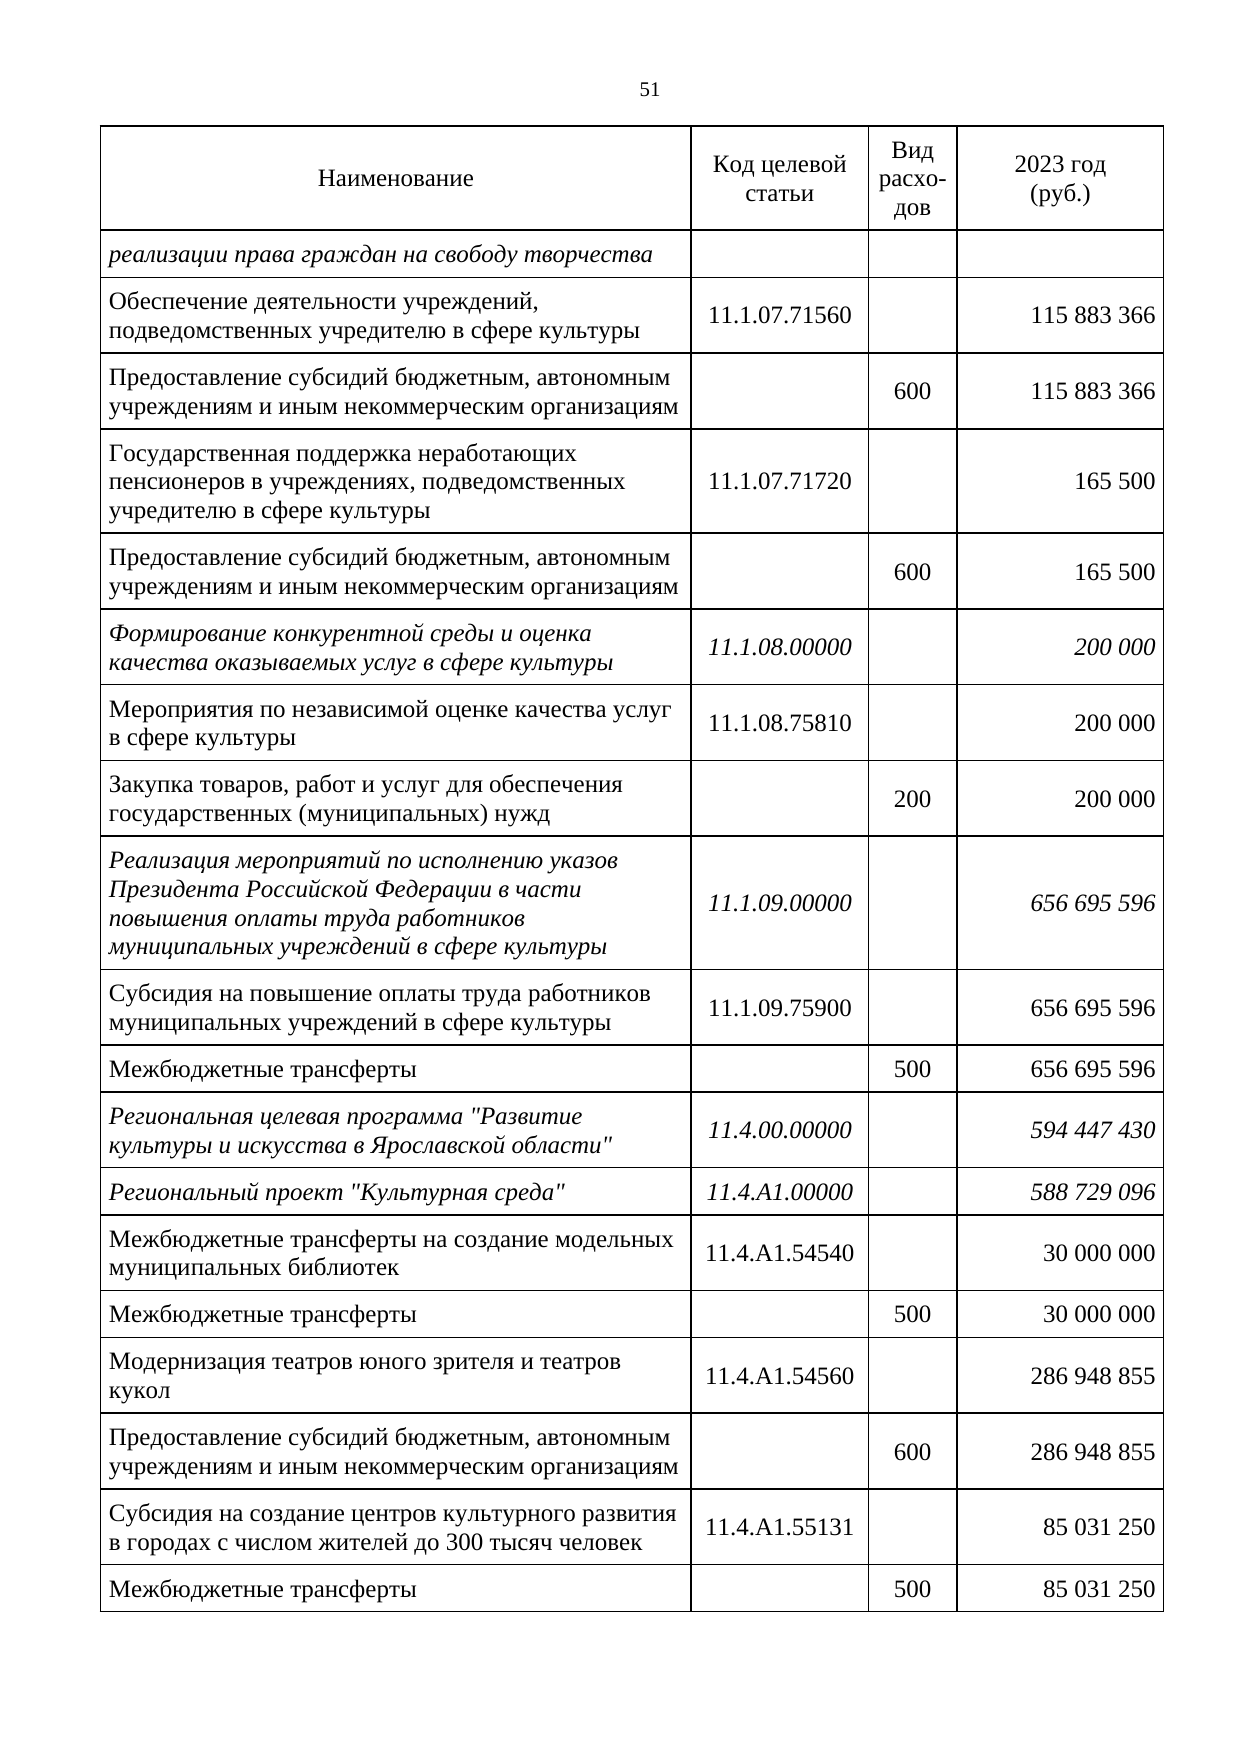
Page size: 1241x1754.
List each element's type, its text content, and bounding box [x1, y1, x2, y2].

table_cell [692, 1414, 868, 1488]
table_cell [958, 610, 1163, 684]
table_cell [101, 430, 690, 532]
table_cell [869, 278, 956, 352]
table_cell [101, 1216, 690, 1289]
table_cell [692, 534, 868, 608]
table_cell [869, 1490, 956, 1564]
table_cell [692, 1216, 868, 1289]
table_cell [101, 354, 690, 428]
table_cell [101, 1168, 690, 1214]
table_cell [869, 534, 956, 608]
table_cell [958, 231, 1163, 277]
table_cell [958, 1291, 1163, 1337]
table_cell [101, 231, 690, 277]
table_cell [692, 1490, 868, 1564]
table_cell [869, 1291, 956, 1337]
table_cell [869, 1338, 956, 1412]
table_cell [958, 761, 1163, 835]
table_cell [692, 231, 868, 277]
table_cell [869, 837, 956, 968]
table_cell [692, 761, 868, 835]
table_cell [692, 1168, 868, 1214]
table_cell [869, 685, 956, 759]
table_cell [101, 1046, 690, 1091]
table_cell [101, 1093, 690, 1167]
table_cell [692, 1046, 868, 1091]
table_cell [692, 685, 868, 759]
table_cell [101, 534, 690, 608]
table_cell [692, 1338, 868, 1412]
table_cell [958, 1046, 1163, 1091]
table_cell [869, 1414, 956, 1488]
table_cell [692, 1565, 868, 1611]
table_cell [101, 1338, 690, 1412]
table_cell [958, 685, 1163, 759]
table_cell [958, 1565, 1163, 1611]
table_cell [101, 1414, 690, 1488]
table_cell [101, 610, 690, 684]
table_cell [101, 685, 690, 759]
table_header Наименование [101, 127, 690, 229]
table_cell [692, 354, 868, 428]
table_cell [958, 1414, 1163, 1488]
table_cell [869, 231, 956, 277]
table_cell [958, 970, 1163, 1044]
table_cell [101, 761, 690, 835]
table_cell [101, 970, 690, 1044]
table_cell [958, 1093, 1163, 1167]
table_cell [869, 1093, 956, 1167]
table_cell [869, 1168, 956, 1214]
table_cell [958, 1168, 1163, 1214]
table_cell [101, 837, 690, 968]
table_header 2023 год (руб.) [958, 127, 1163, 229]
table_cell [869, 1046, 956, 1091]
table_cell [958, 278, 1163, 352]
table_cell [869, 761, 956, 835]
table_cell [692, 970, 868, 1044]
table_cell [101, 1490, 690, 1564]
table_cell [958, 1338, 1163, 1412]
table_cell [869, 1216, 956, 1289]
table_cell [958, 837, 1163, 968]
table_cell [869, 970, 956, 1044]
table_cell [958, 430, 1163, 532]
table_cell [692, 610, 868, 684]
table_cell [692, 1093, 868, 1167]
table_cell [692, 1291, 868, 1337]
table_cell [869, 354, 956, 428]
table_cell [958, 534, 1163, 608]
table_header Вид расхо-дов [869, 127, 956, 229]
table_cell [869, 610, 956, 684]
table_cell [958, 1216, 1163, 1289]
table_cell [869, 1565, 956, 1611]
table_header Код целевой статьи [692, 127, 868, 229]
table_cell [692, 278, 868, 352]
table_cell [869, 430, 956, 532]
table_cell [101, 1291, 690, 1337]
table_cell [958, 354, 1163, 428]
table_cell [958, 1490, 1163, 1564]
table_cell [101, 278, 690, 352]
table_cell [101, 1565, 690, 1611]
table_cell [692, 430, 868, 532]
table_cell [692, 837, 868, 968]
